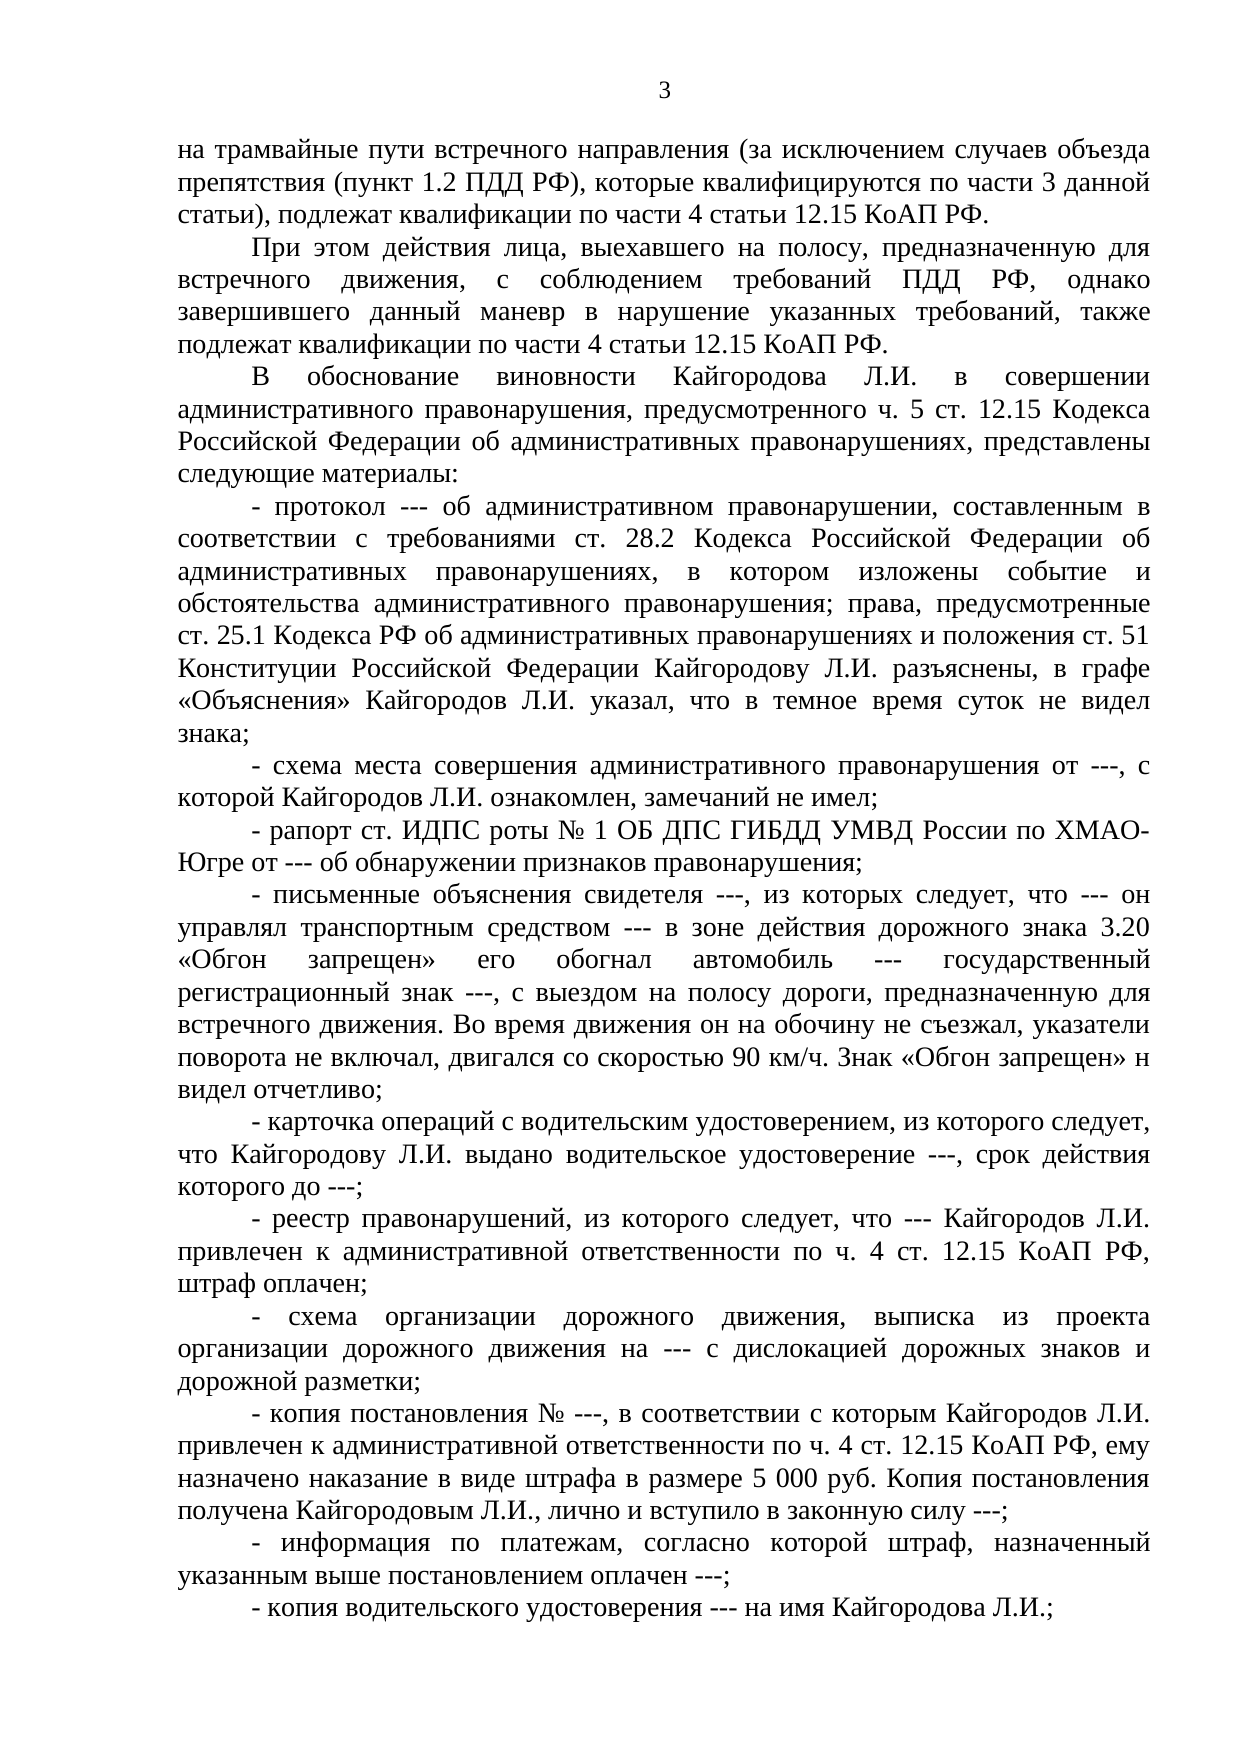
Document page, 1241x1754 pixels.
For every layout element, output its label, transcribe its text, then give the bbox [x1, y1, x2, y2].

text - карточка операций с водительским удостоверением, из которого следует, что Кайгородову Л.И. выдано водительское удостоверение ---, срок действия которого до ---; [177, 1104, 1152, 1202]
text - копия постановления № ---, в соответствии с которым Кайгородов Л.И. привлечен к административной ответственности по ч. 4 ст. 12.15 КоАП РФ, ему назначено наказание в виде штрафа в размере 5 000 руб. Копия постановления получена Кайгородовым Л.И., лично и вступило в законную силу ---; [177, 1396, 1152, 1526]
text В обоснование виновности Кайгородова Л.И. в совершении административного правонарушения, предусмотренного ч. 5 ст. 12.15 Кодекса Российской Федерации об административных правонарушениях, представлены следующие материалы: [177, 359, 1152, 489]
text - реестр правонарушений, из которого следует, что --- Кайгородов Л.И. привлечен к административной ответственности по ч. 4 ст. 12.15 КоАП РФ, штраф оплачен; [177, 1202, 1152, 1299]
text - протокол --- об административном правонарушении, составленным в соответствии с требованиями ст. 28.2 Кодекса Российской Федерации об административных правонарушениях, в котором изложены событие и обстоятельства административного правонарушения; права, предусмотренные ст. 25.1 Кодекса РФ об административных правонарушениях и положения ст. 51 Конституции Российской Федерации Кайгородову Л.И. разъяснены, в графе «Объяснения» Кайгородов Л.И. указал, что в темное время суток не видел знака; [177, 489, 1152, 748]
text - копия водительского удостоверения --- на имя Кайгородова Л.И.; [177, 1590, 1152, 1623]
text - схема места совершения административного правонарушения от ---, с которой Кайгородов Л.И. ознакомлен, замечаний не имел; [177, 748, 1152, 813]
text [177, 132, 1152, 230]
text - рапорт ст. ИДПС роты № 1 ОБ ДПС ГИБДД УМВД России по ХМАО-Югре от --- об обнаружении признаков правонарушения; [177, 813, 1152, 878]
text - схема организации дорожного движения, выписка из проекта организации дорожного движения на --- с дислокацией дорожных знаков и дорожной разметки; [177, 1299, 1152, 1396]
text При этом действия лица, выехавшего на полосу, предназначенную для встречного движения, с соблюдением требований ПДД РФ, однако завершившего данный маневр в нарушение указанных требований, также подлежат квалификации по части 4 статьи 12.15 КоАП РФ. [177, 230, 1152, 359]
text - письменные объяснения свидетеля ---, из которых следует, что --- он управлял транспортным средством --- в зоне действия дорожного знака 3.20 «Обгон запрещен» его обогнал автомобиль --- государственный регистрационный знак ---, с выездом на полосу дороги, предназначенную для встречного движения. Во время движения он на обочину не съезжал, указатели поворота не включал, двигался со скоростью 90 км/ч. Знак «Обгон запрещен» н видел отчетливо; [177, 878, 1152, 1104]
text - информация по платежам, согласно которой штраф, назначенный указанным выше постановлением оплачен ---; [177, 1526, 1152, 1590]
